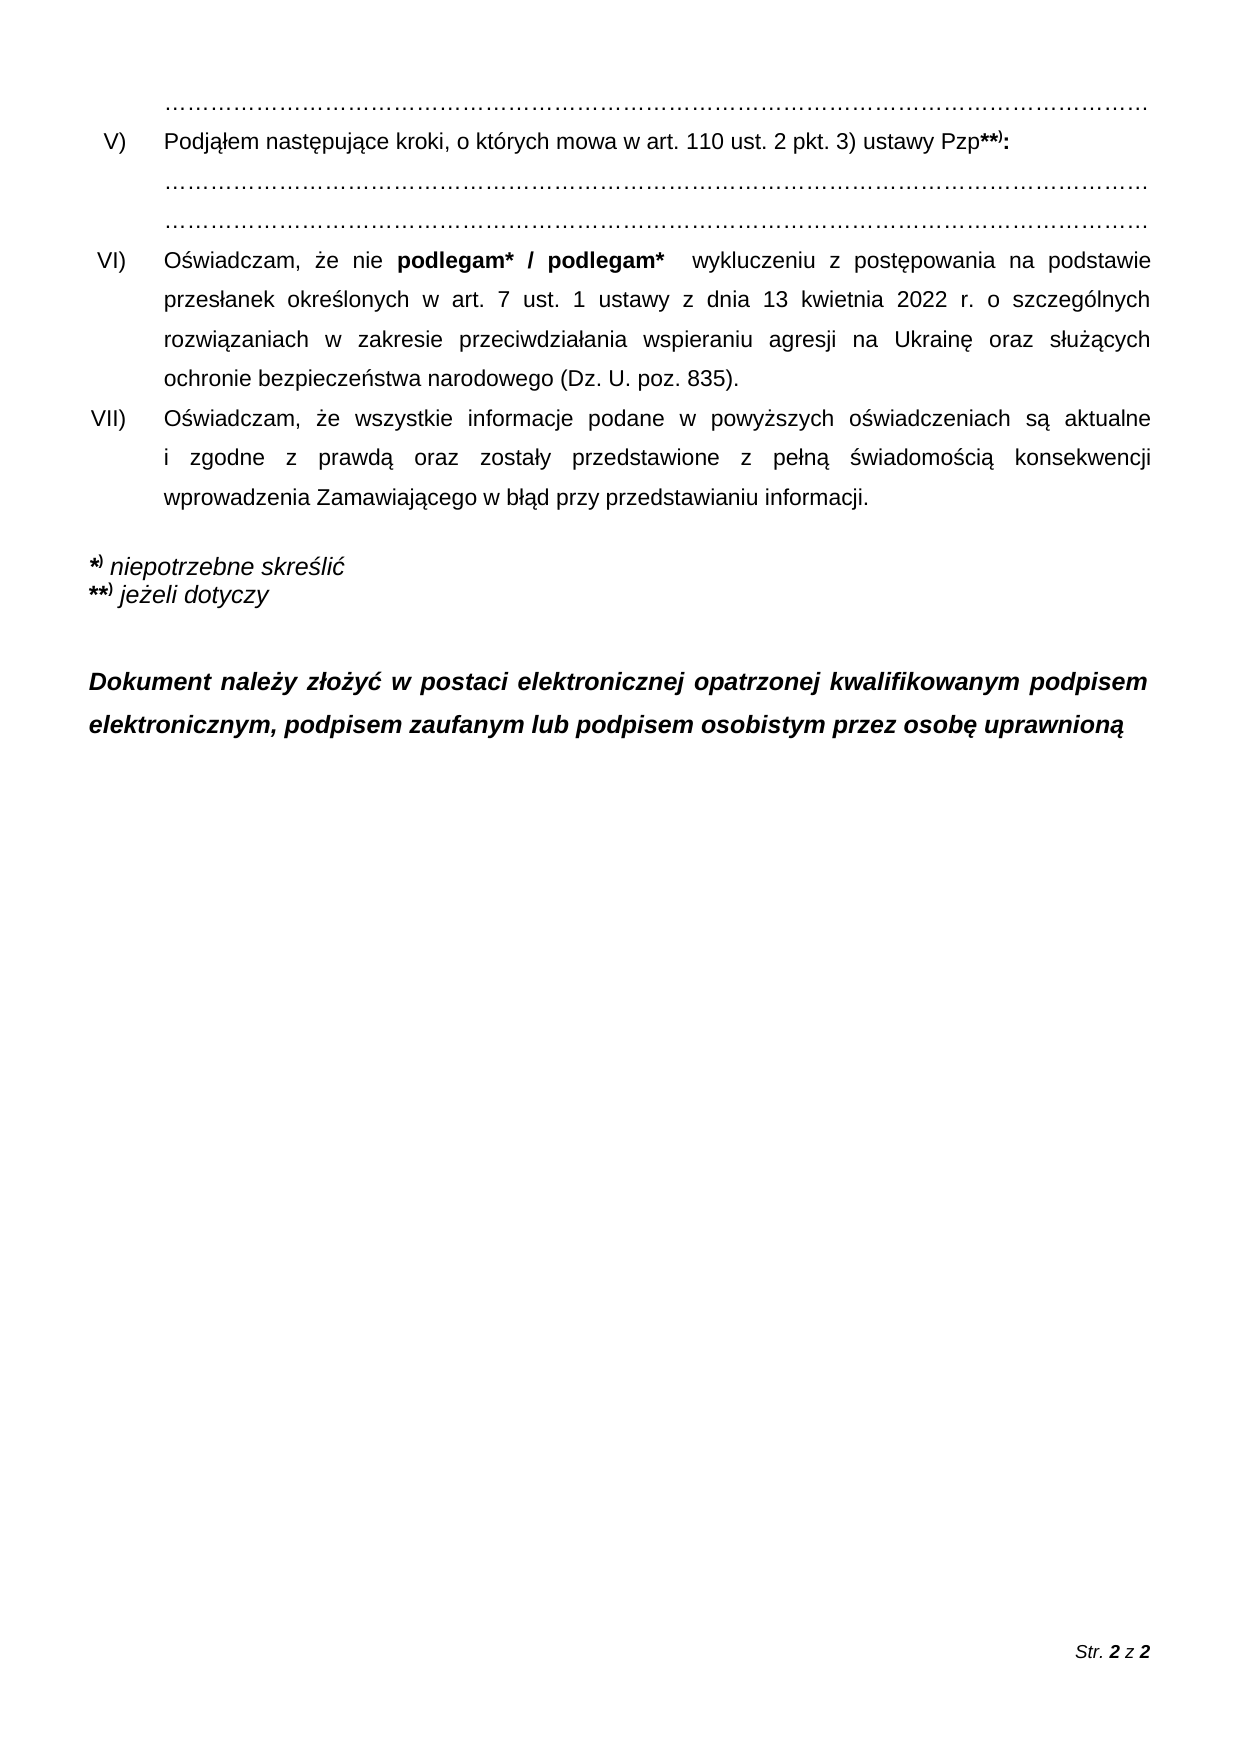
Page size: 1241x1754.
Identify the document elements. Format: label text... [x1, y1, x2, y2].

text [164, 168, 1152, 194]
list Oświadczam, że nie podlegam* / podlegam* wykluczeniu z postępowania na podstawie przesłanek określonych w art. 7 ust. 1 ustawy z dnia 13 kwietnia 2022 r. o szczególnych rozwiązaniach w zakresie przeciwdziałania wspieraniu agresji na Ukrainę oraz służących ochronie bezpieczeństwa narodowego (Dz. U. poz. 835). [126, 247, 1152, 391]
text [164, 207, 1152, 233]
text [164, 89, 1152, 115]
text Dokument należy złożyć w postaci elektronicznej opatrzonej kwalifikowanym podpisem elektronicznym, podpisem zaufanym lub podpisem osobistym przez osobę uprawnioną [89, 667, 1152, 738]
list Oświadczam, że wszystkie informacje podane w powyższych oświadczeniach są aktualne i zgodne z prawdą oraz zostały przedstawione z pełną świadomością konsekwencji wprowadzenia Zamawiającego w błąd przy przedstawianiu informacji. [126, 404, 1152, 510]
list Podjąłem następujące kroki, o których mowa w art. 110 ust. 2 pkt. 3) ustawy Pzp**): [126, 128, 1152, 154]
text **) jeżeli dotyczy [89, 580, 1152, 609]
text *) niepotrzebne skreślić [89, 552, 1152, 580]
